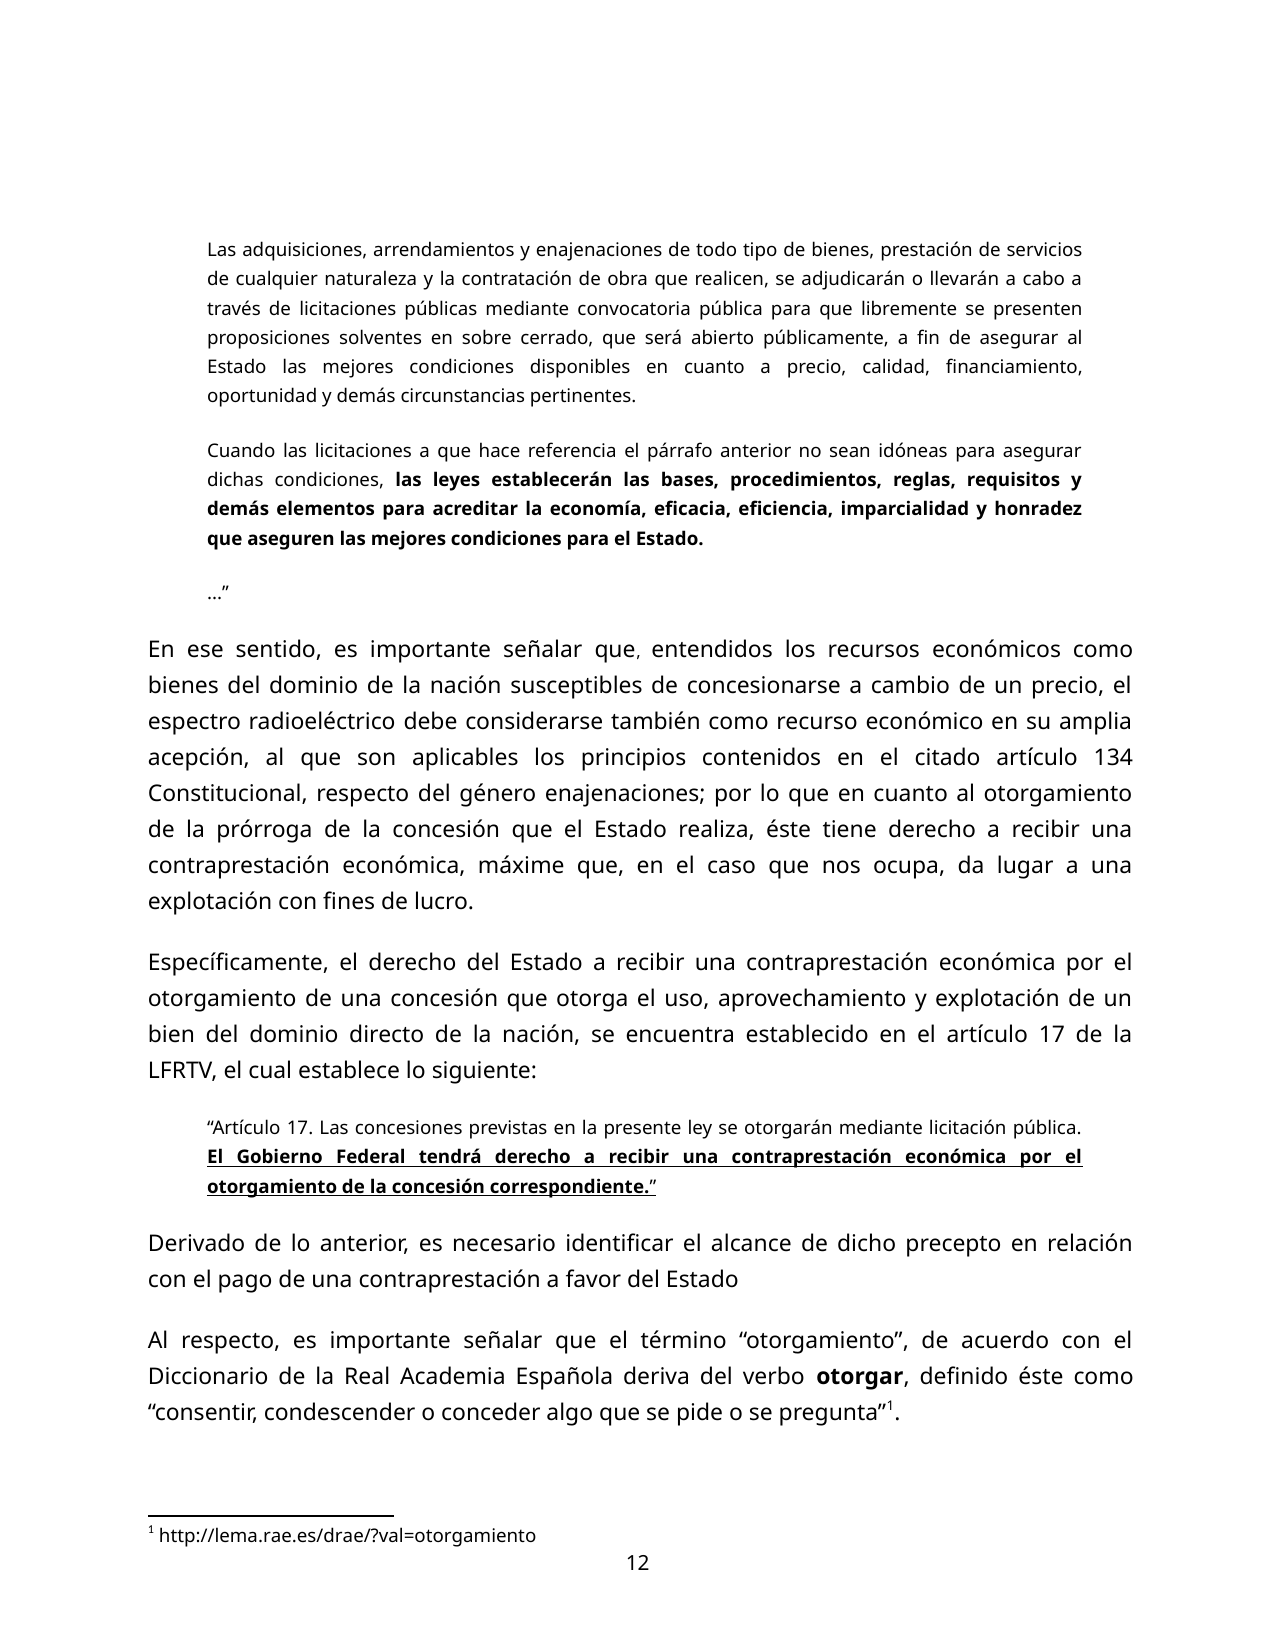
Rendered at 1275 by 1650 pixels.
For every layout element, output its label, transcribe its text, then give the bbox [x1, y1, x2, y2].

text Específicamente, el derecho del Estado a recibir una contraprestación económica por el otorgamiento de una concesión que otorga el uso, aprovechamiento y explotación de un bien del dominio directo de la nación, se encuentra establecido en el artículo 17 de la LFRTV, el cual establece lo siguiente: [148, 946, 1134, 1085]
text En ese sentido, es importante señalar que, entendidos los recursos económicos como bienes del dominio de la nación susceptibles de concesionarse a cambio de un precio, el espectro radioeléctrico debe considerarse también como recurso económico en su amplia acepción, al que son aplicables los principios contenidos en el citado artículo 134 Constitucional, respecto del género enajenaciones; por lo que en cuanto al otorgamiento de la prórroga de la concesión que el Estado realiza, éste tiene derecho a recibir una contraprestación económica, máxime que, en el caso que nos ocupa, da lugar a una explotación con fines de lucro. [148, 633, 1134, 916]
text Cuando las licitaciones a que hace referencia el párrafo anterior no sean idóneas para asegurar dichas condiciones, las leyes establecerán las bases, procedimientos, reglas, requisitos y demás elementos para acreditar la economía, eficacia, eficiencia, imparcialidad y honradez que aseguren las mejores condiciones para el Estado. [207, 437, 1083, 550]
text “Artículo 17. Las concesiones previstas en la presente ley se otorgarán mediante licitación pública. El Gobierno Federal tendrá derecho a recibir una contraprestación económica por el otorgamiento de la concesión correspondiente.” [207, 1114, 1083, 1166]
text “Artículo 17. Las concesiones previstas en la presente ley se otorgarán mediante licitación pública. El Gobierno Federal tendrá derecho a recibir una contraprestación económica por el otorgamiento de la concesión correspondiente.” [207, 1167, 1083, 1199]
text ...” [207, 579, 1083, 604]
text Al respecto, es importante señalar que el término “otorgamiento”, de acuerdo con el Diccionario de la Real Academia Española deriva del verbo otorgar, definido éste como “consentir, condescender o conceder algo que se pide o se pregunta”. [148, 1324, 1134, 1427]
text Derivado de lo anterior, es necesario identificar el alcance de dicho precepto en relación con el pago de una contraprestación a favor del Estado [148, 1227, 1134, 1294]
text Las adquisiciones, arrendamientos y enajenaciones de todo tipo de bienes, prestación de servicios de cualquier naturaleza y la contratación de obra que realicen, se adjudicarán o llevarán a cabo a través de licitaciones públicas mediante convocatoria pública para que libremente se presenten proposiciones solventes en sobre cerrado, que será abierto públicamente, a fin de asegurar al Estado las mejores condiciones disponibles en cuanto a precio, calidad, financiamiento, oportunidad y demás circunstancias pertinentes. [207, 236, 1083, 408]
